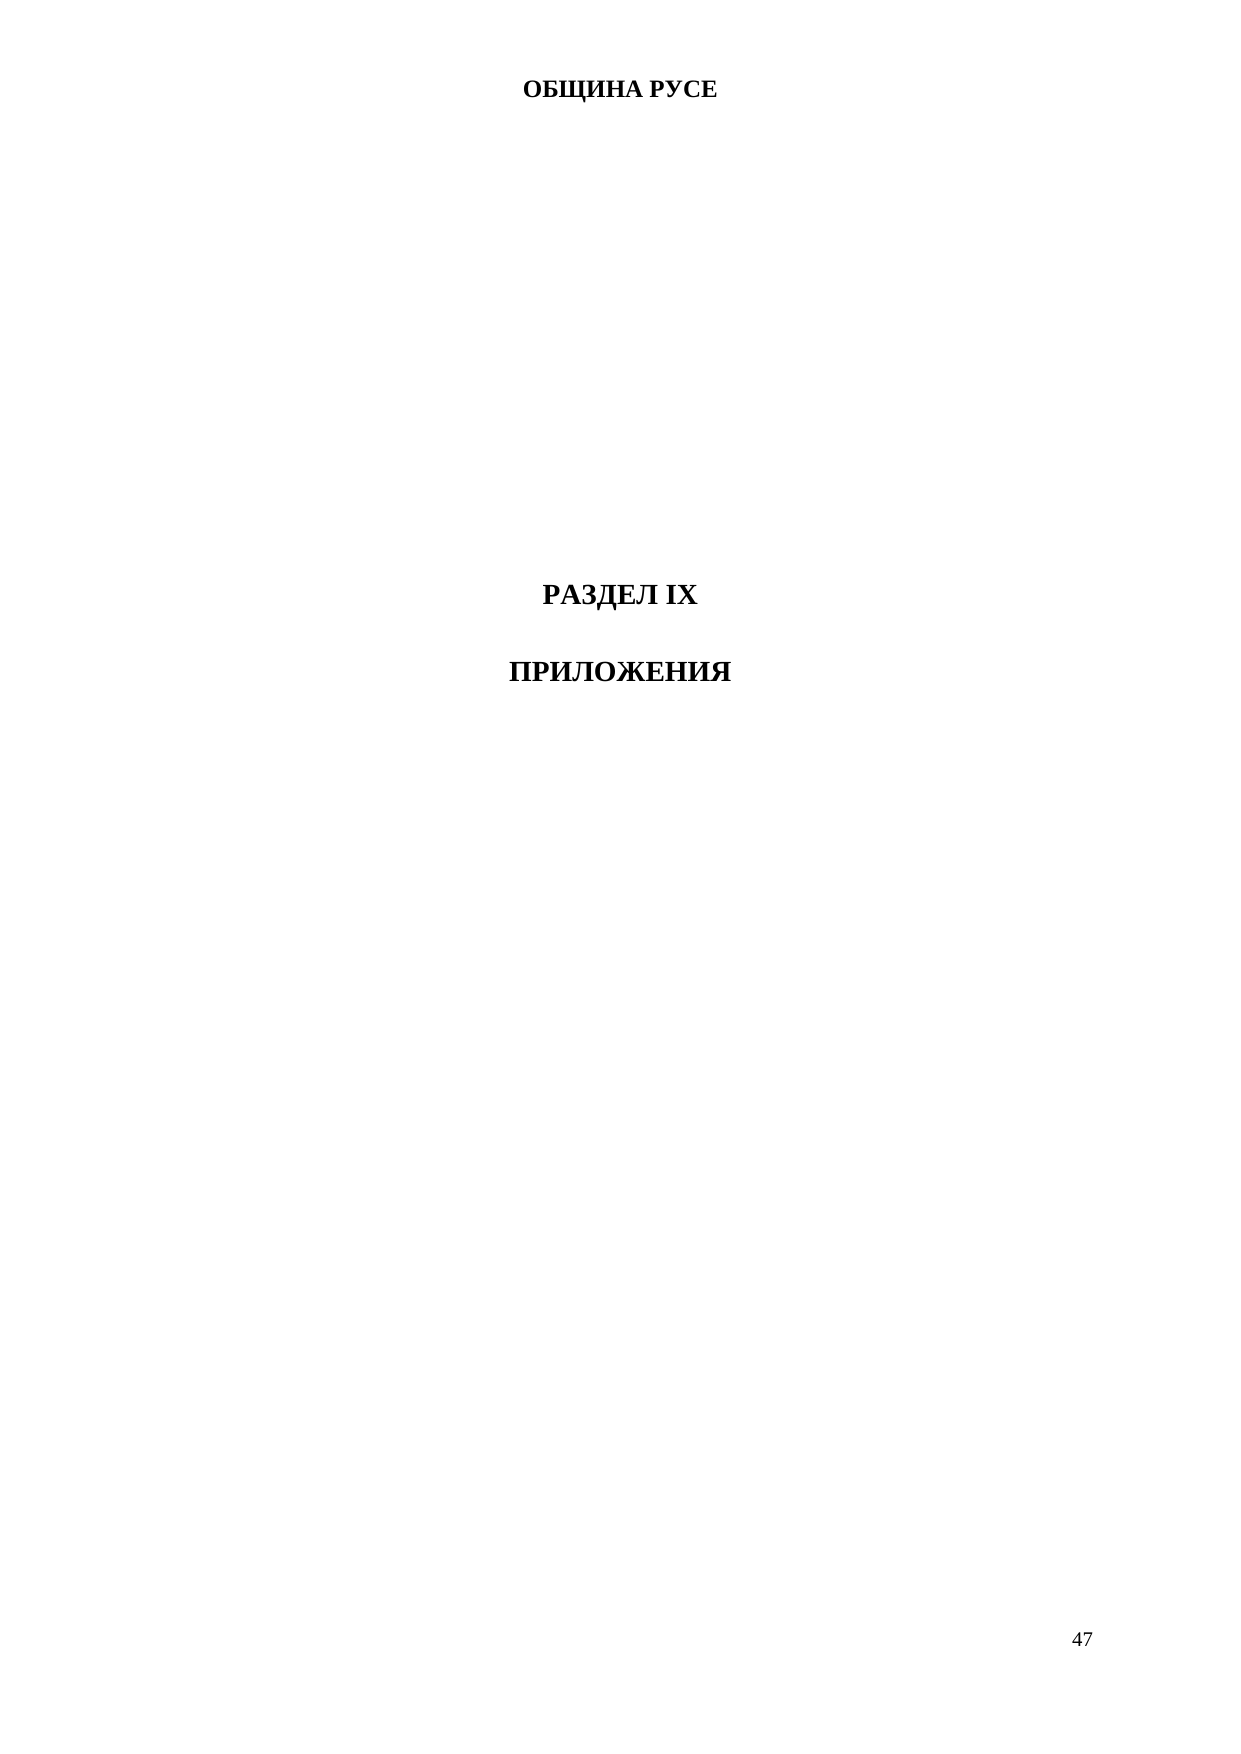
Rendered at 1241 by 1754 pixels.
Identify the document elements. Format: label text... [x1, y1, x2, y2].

text ПРИЛОЖЕНИЯ [148, 654, 1093, 687]
text РАЗДЕЛ IX [148, 577, 1093, 610]
